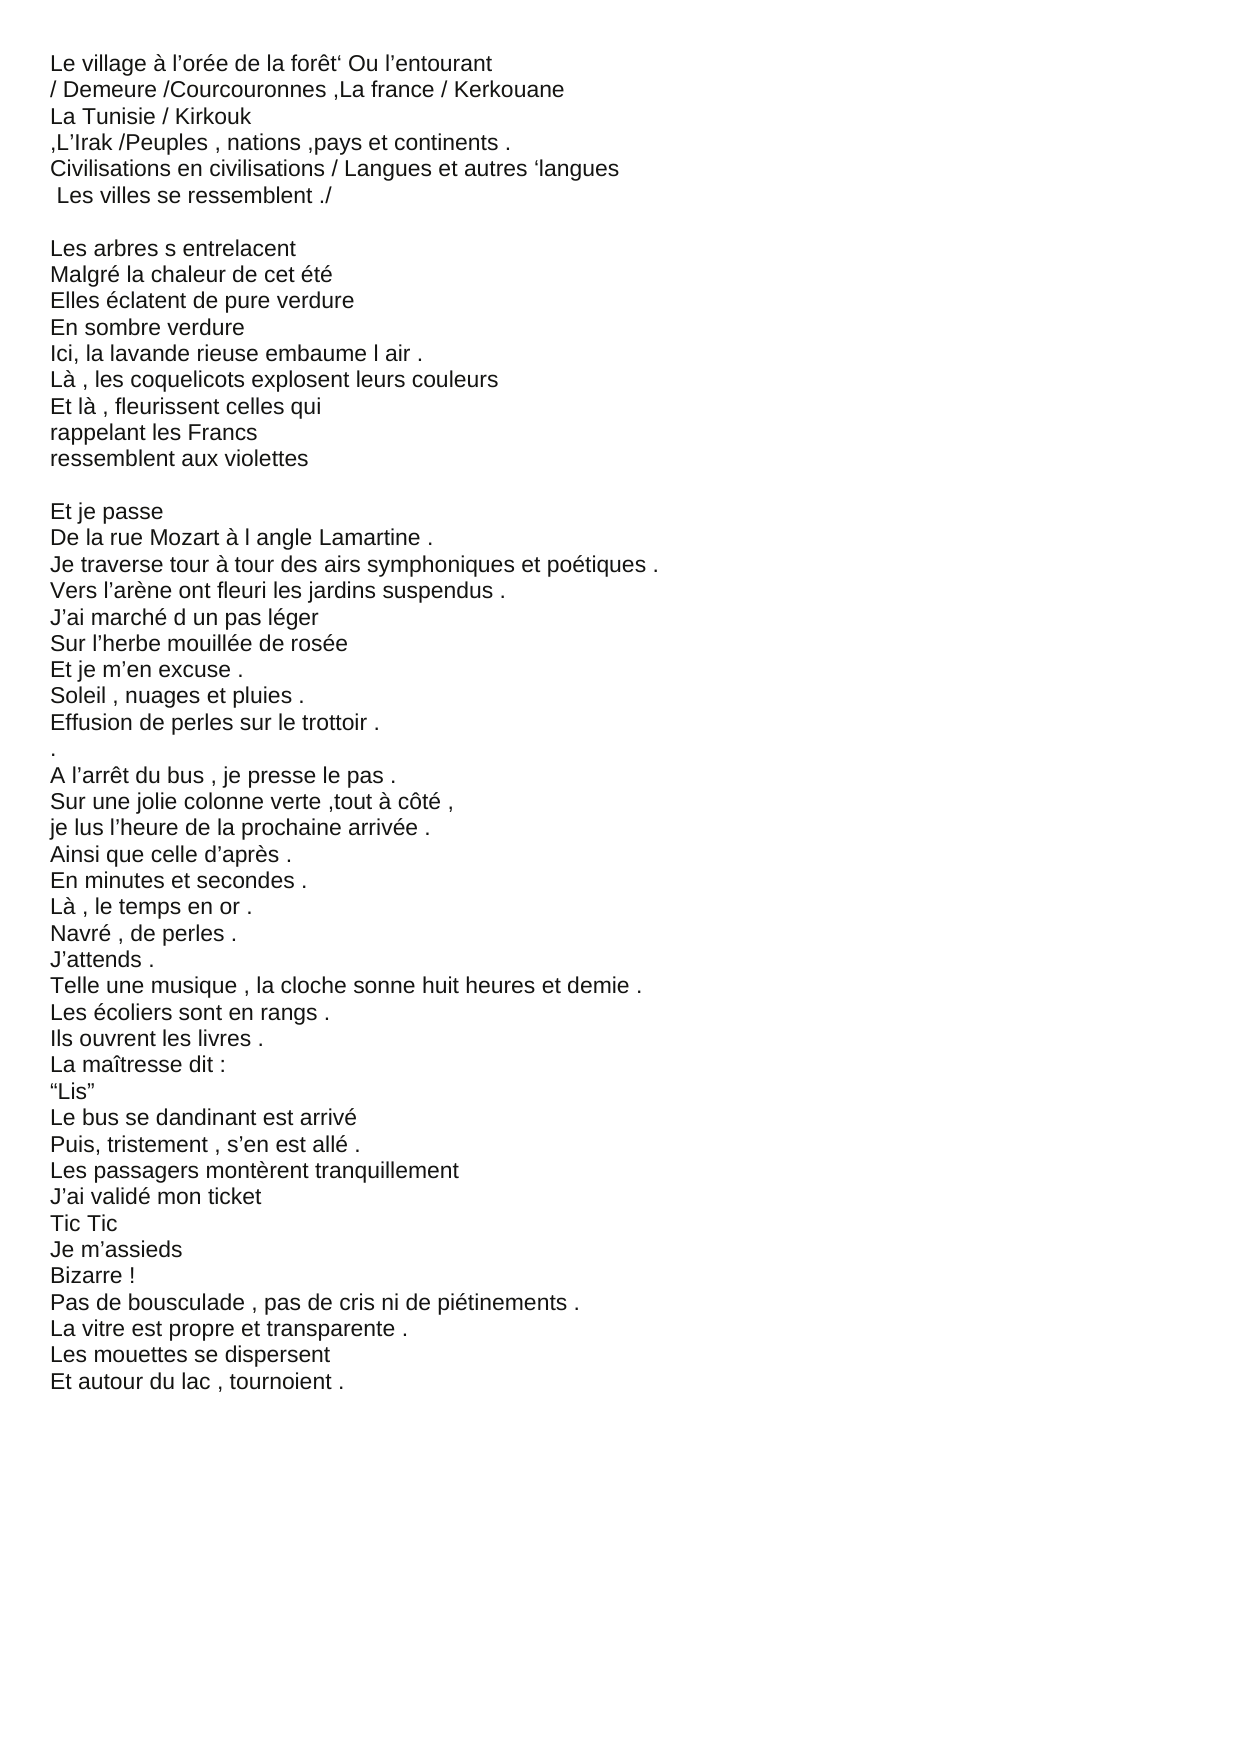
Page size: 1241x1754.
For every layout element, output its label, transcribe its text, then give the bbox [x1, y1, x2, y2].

text ,L’Irak /Peuples , nations ,pays et continents . [50, 129, 1190, 155]
text Je traverse tour à tour des airs symphoniques et poétiques . [50, 551, 1190, 577]
text Pas de bousculade , pas de cris ni de piétinements . [50, 1289, 1190, 1315]
text La Tunisie / Kirkouk [50, 103, 1190, 129]
text Les mouettes se dispersent [50, 1341, 1190, 1368]
text ressemblent aux violettes [50, 445, 1190, 472]
text Les arbres s entrelacent [50, 234, 1190, 261]
text A l’arrêt du bus , je presse le pas . [50, 762, 1190, 788]
text Et je m’en excuse . [50, 656, 1190, 682]
text J’attends . [50, 946, 1190, 972]
text Bizarre ! [50, 1262, 1190, 1289]
text La maîtresse dit : [50, 1051, 1190, 1078]
text En sombre verdure [50, 313, 1190, 340]
text rappelant les Francs [50, 419, 1190, 445]
text Malgré la chaleur de cet été [50, 261, 1190, 287]
text / Demeure /Courcouronnes ,La france / Kerkouane [50, 76, 1190, 103]
text Et autour du lac , tournoient . [50, 1368, 1190, 1394]
text “Lis” [50, 1078, 1190, 1104]
text Ici, la lavande rieuse embaume l air . [50, 340, 1190, 366]
text Civilisations en civilisations / Langues et autres ‘langues [50, 155, 1190, 182]
text Telle une musique , la cloche sonne huit heures et demie . [50, 972, 1190, 999]
text Je m’assieds [50, 1236, 1190, 1262]
text Le bus se dandinant est arrivé [50, 1104, 1190, 1131]
text Ils ouvrent les livres . [50, 1025, 1190, 1051]
text Sur une jolie colonne verte ,tout à côté , [50, 788, 1190, 814]
text De la rue Mozart à l angle Lamartine . [50, 524, 1190, 551]
text Puis, tristement , s’en est allé . [50, 1131, 1190, 1157]
text je lus l’heure de la prochaine arrivée . [50, 814, 1190, 841]
text Sur l’herbe mouillée de rosée [50, 630, 1190, 656]
text Le village à l’orée de la forêt‘ Ou l’entourant [50, 50, 1190, 76]
text Effusion de perles sur le trottoir . [50, 709, 1190, 735]
text J’ai marché d un pas léger [50, 603, 1190, 630]
text Les passagers montèrent tranquillement [50, 1157, 1190, 1183]
text Soleil , nuages et pluies . [50, 682, 1190, 709]
text Navré , de perles . [50, 920, 1190, 946]
text La vitre est propre et transparente . [50, 1315, 1190, 1341]
text J’ai validé mon ticket [50, 1183, 1190, 1209]
text Là , le temps en or . [50, 893, 1190, 920]
text Elles éclatent de pure verdure [50, 287, 1190, 313]
text En minutes et secondes . [50, 867, 1190, 893]
text Ainsi que celle d’après . [50, 841, 1190, 867]
text Et je passe [50, 498, 1190, 524]
text Et là , fleurissent celles qui [50, 393, 1190, 419]
text Les villes se ressemblent ./ [50, 182, 1190, 208]
text Les écoliers sont en rangs . [50, 999, 1190, 1025]
text . [50, 735, 1190, 762]
text Là , les coquelicots explosent leurs couleurs [50, 366, 1190, 393]
text Vers l’arène ont fleuri les jardins suspendus . [50, 577, 1190, 603]
text Tic Tic [50, 1209, 1190, 1236]
